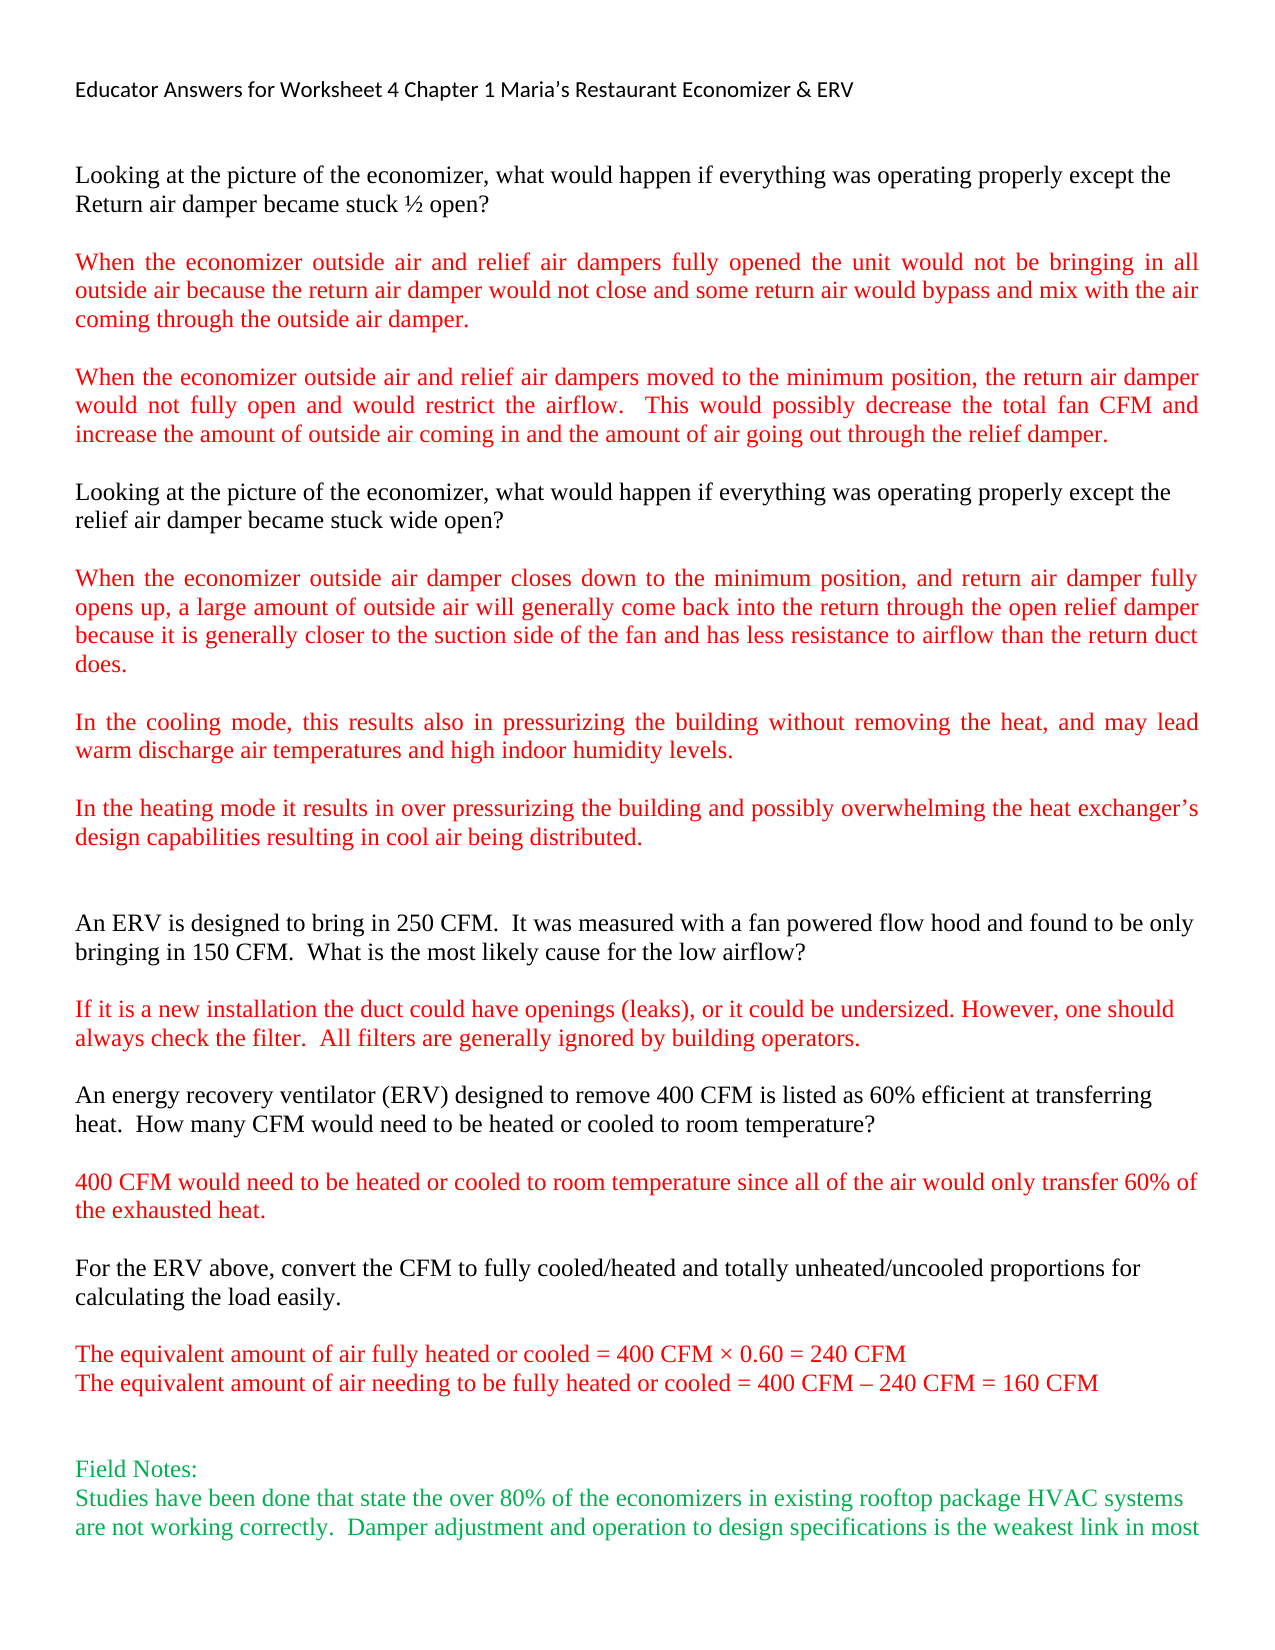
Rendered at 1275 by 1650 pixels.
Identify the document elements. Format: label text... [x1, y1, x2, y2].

text The equivalent amount of air needing to be fully heated or cooled = 400 CFM – 240 CFM = 160 CFM [75, 1368, 1200, 1397]
text When the economizer outside air and relief air dampers moved to the minimum position, the return air damper would not fully open and would restrict the airflow. This would possibly decrease the total fan CFM and increase the amount of outside air coming in and the amount of air going out through the relief damper. [75, 362, 1200, 448]
text When the economizer outside air damper closes down to the minimum position, and return air damper fully opens up, a large amount of outside air will generally come back into the return through the open relief damper because it is generally closer to the suction side of the fan and has less resistance to airflow than the return duct does. [75, 563, 1200, 678]
text In the heating mode it results in over pressurizing the building and possibly overwhelming the heat exchanger’s design capabilities resulting in cool air being distributed. [75, 793, 1200, 851]
text For the ERV above, convert the CFM to fully cooled/heated and totally unheated/uncooled proportions for calculating the load easily. [75, 1253, 1200, 1311]
text In the cooling mode, this results also in pressurizing the building without removing the heat, and may lead warm discharge air temperatures and high indoor humidity levels. [75, 707, 1200, 764]
text Looking at the picture of the economizer, what would happen if everything was operating properly except the relief air damper became stuck wide open? [75, 477, 1200, 534]
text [75, 1483, 1200, 1541]
text 400 CFM would need to be heated or cooled to room temperature since all of the air would only transfer 60% of the exhausted heat. [75, 1167, 1200, 1224]
text Field Notes: [75, 1454, 1200, 1483]
text An energy recovery ventilator (ERV) designed to remove 400 CFM is listed as 60% efficient at transferring heat. How many CFM would need to be heated or cooled to room temperature? [75, 1081, 1200, 1138]
text The equivalent amount of air fully heated or cooled = 400 CFM × 0.60 = 240 CFM [75, 1339, 1200, 1368]
text When the economizer outside air and relief air dampers fully opened the unit would not be bringing in all outside air because the return air damper would not close and some return air would bypass and mix with the air coming through the outside air damper. [75, 247, 1200, 333]
text Looking at the picture of the economizer, what would happen if everything was operating properly except the Return air damper became stuck ½ open? [75, 161, 1200, 218]
text An ERV is designed to bring in 250 CFM. It was measured with a fan powered flow hood and found to be only bringing in 150 CFM. What is the most likely cause for the low airflow? [75, 908, 1200, 966]
text If it is a new installation the duct could have openings (leaks), or it could be undersized. However, one should always check the filter. All filters are generally ignored by building operators. [75, 994, 1200, 1052]
